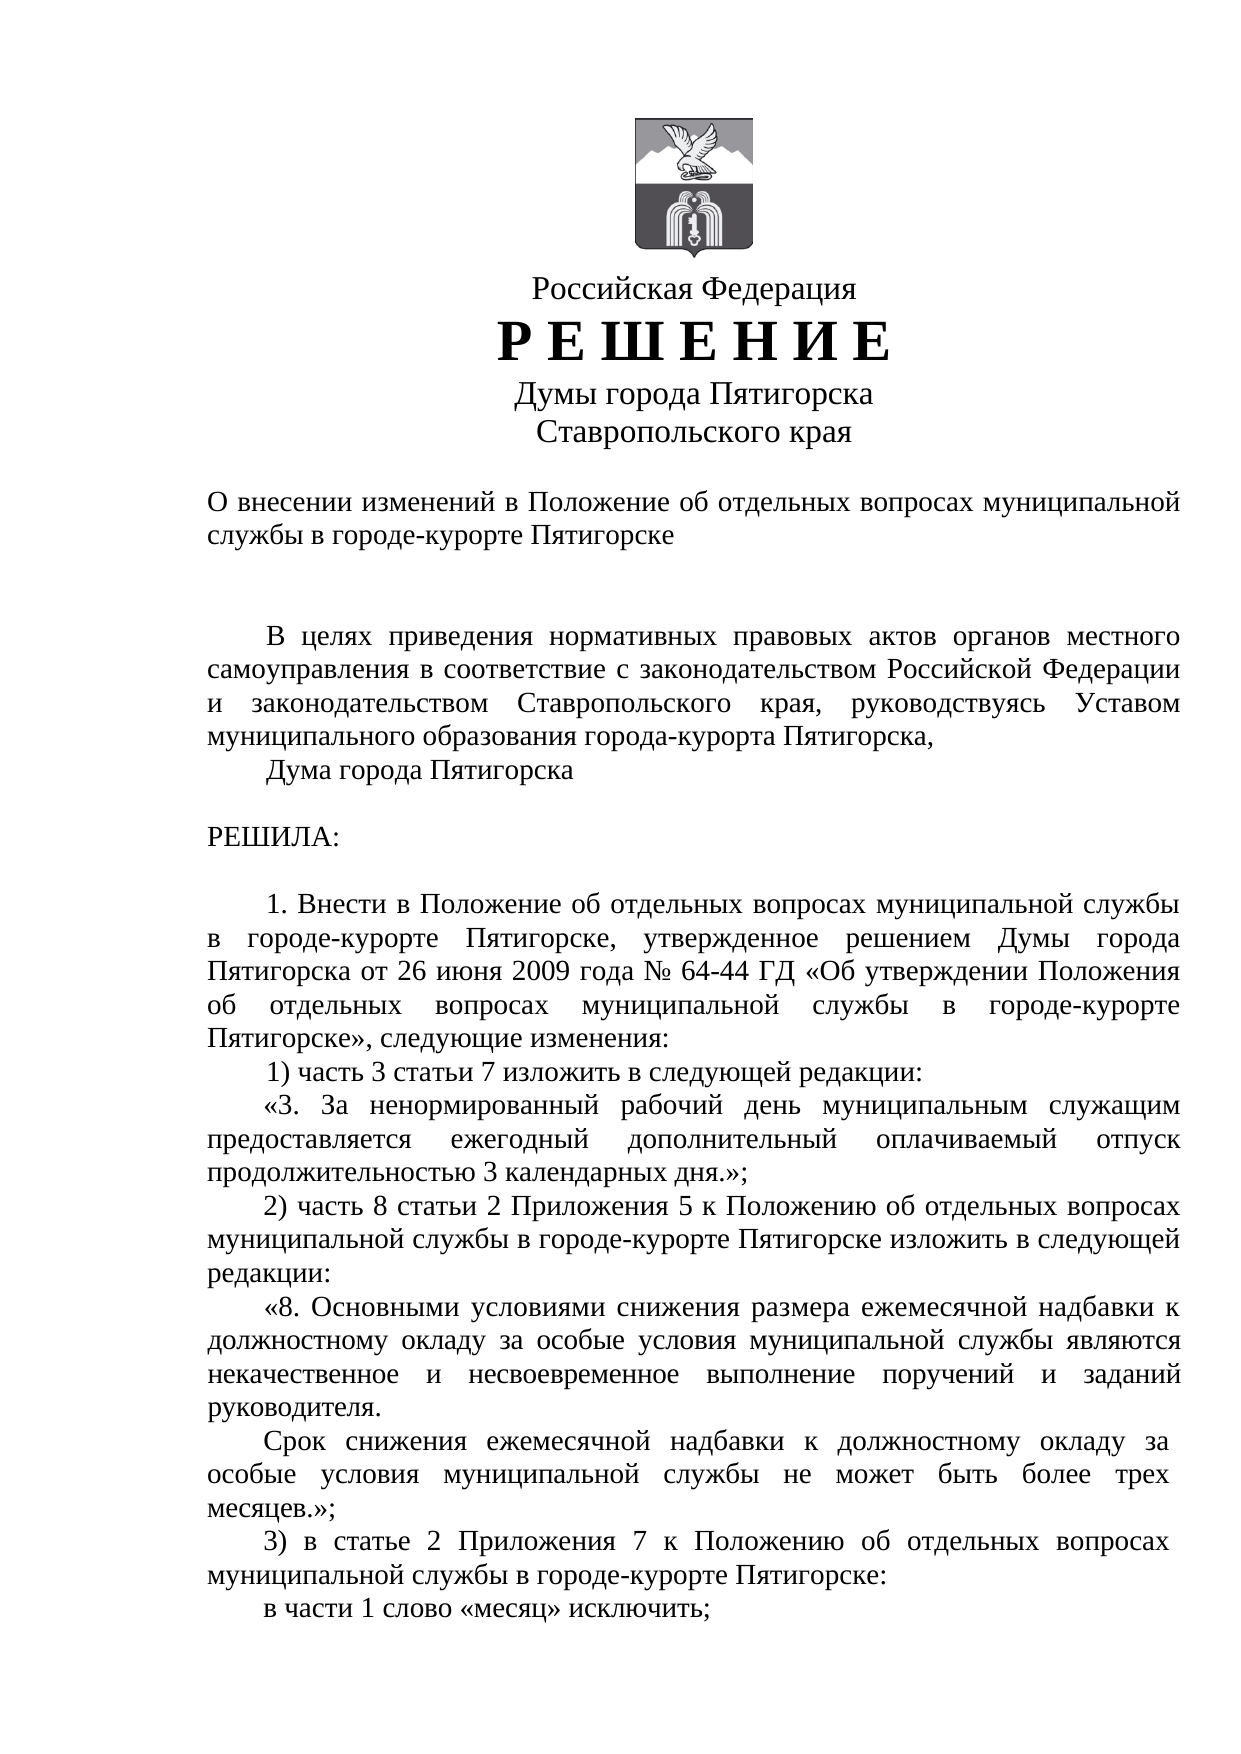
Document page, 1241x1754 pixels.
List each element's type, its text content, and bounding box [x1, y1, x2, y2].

text «8. Основными условиями снижения размера ежемесячной надбавки к должностному окладу за особые условия муниципальной службы являются некачественное и несвоевременное выполнение поручений и заданий руководителя. [207, 1289, 1181, 1423]
text Срок снижения ежемесячной надбавки к должностному окладу за особые условия муниципальной службы не может быть более трех месяцев.»; [207, 1423, 1170, 1523]
subtitle Ставропольского края [207, 412, 1181, 450]
picture [635, 118, 753, 259]
text В целях приведения нормативных правовых актов органов местного самоуправления в соответствие с законодательством Российской Федерации и законодательством Ставропольского края, руководствуясь Уставом муниципального образования города-курорта Пятигорска, [207, 618, 1181, 752]
text Дума города Пятигорска [207, 752, 1181, 786]
list 1) часть 3 статьи 7 изложить в следующей редакции: [207, 1054, 1181, 1087]
list 1. Внести в Положение об отдельных вопросах муниципальной службы в городе-курорте Пятигорске, утвержденное решением Думы города Пятигорска от 26 июня 2009 года № 64-44 ГД «Об утверждении Положения об отдельных вопросах муниципальной службы в городе-курорте Пятигорске», следующие изменения: [207, 886, 1181, 1054]
subtitle Р Е Ш Е Н И Е [207, 306, 1181, 373]
subtitle Думы города Пятигорска [207, 373, 1181, 412]
text в части 1 слово «месяц» исключить; [207, 1591, 1170, 1624]
text РЕШИЛА: [207, 819, 1181, 853]
text 3) в статье 2 Приложения 7 к Положению об отдельных вопросах муниципальной службы в городе-курорте Пятигорске: [207, 1523, 1170, 1591]
text О внесении изменений в Положение об отдельных вопросах муниципальной службы в городе-курорте Пятигорске [207, 484, 1181, 551]
text 2) часть 8 статьи 2 Приложения 5 к Положению об отдельных вопросах муниципальной службы в городе-курорте Пятигорске изложить в следующей редакции: [207, 1188, 1181, 1289]
subtitle Российская Федерация [207, 268, 1181, 306]
text «3. За ненормированный рабочий день муниципальным служащим предоставляется ежегодный дополнительный оплачиваемый отпуск продолжительностью 3 календарных дня.»; [207, 1087, 1181, 1188]
